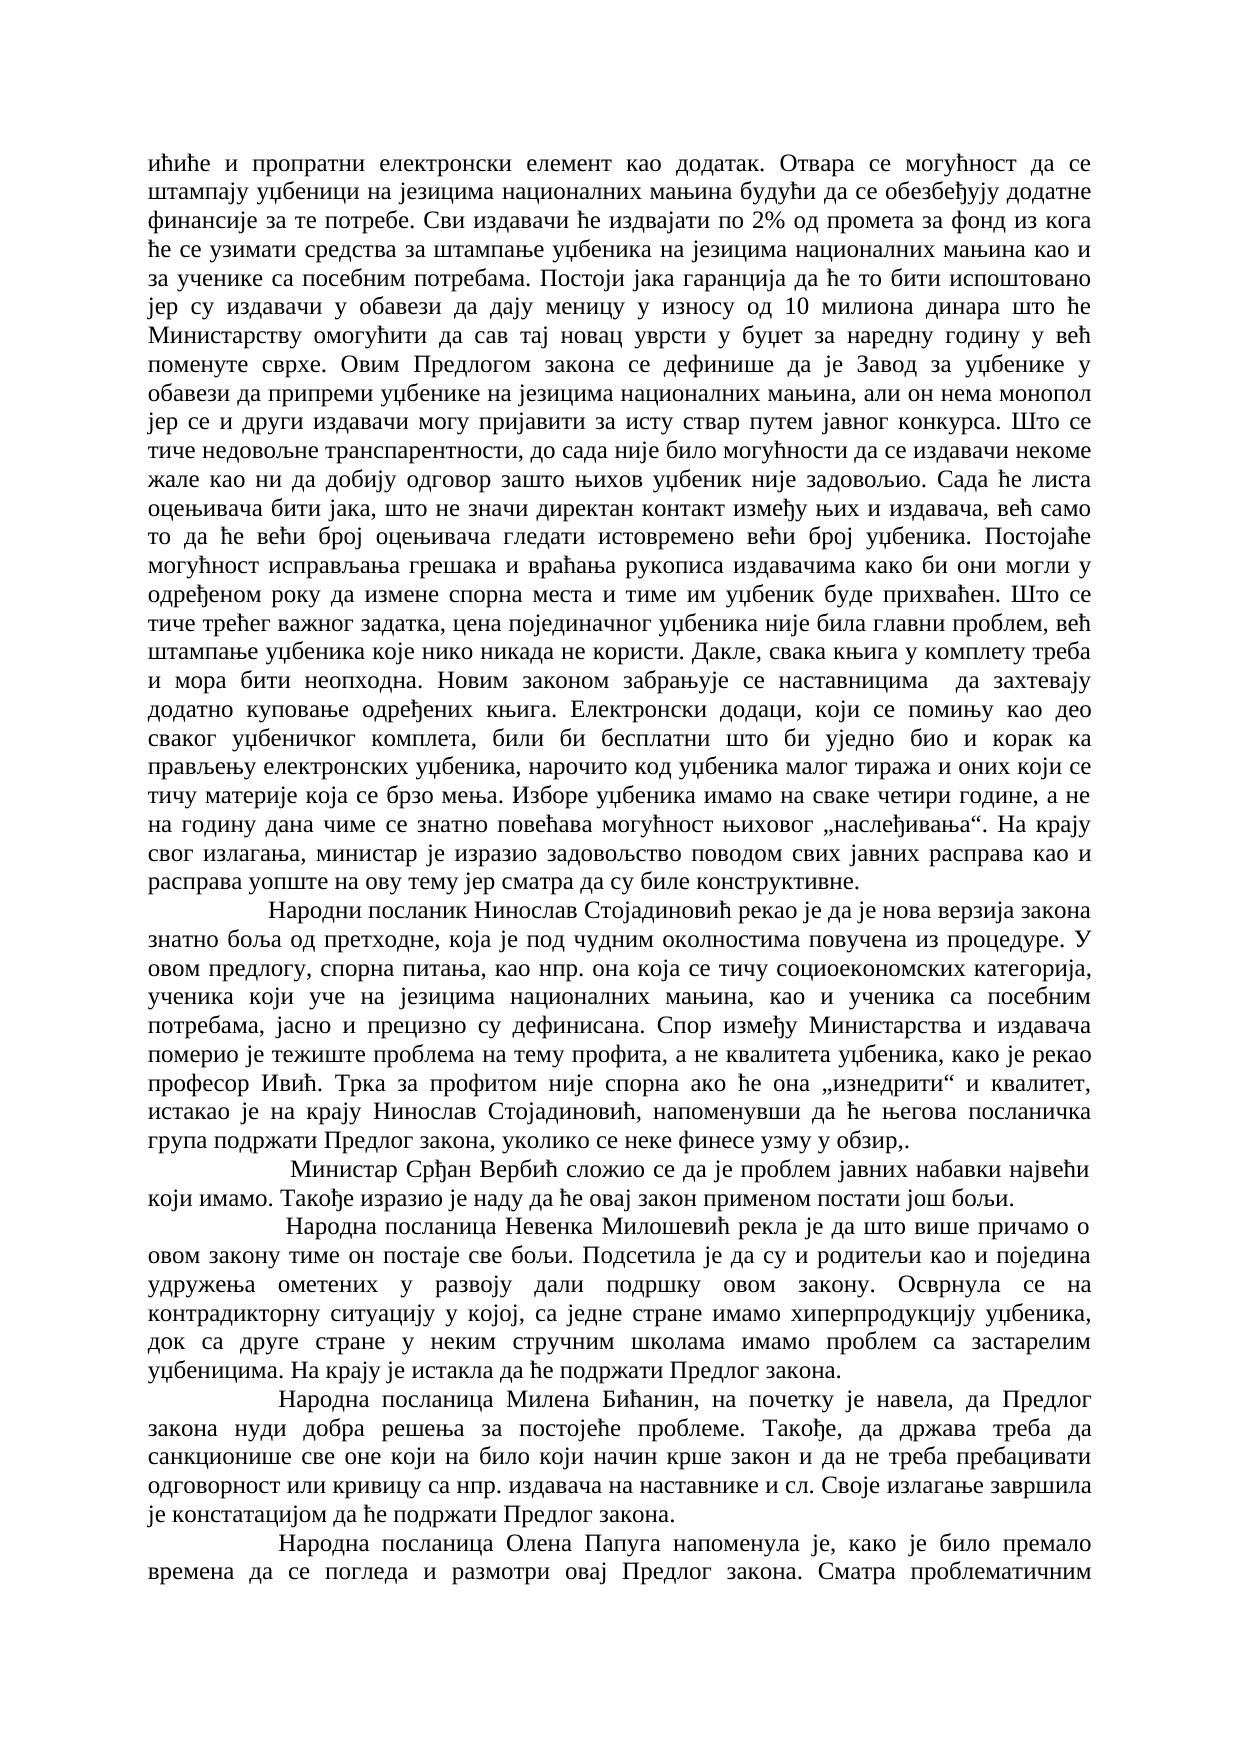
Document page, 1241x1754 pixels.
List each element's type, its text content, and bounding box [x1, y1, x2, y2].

text Министар Срђан Вербић сложио се да је проблем јавних набавки највећи који имамо. Такође изразио је наду да ће овај закон применом постати још бољи. [148, 1154, 1093, 1211]
text Народна посланица Невенка Милошевић рекла је да што више причамо о овом закону тиме он постаје све бољи. Подсетила је да су и родитељи као и поједина удружења ометених у развоју дали подршку овом закону. Осврнула се на контрадикторну ситуацију у којој, са једне стране имамо хиперпродукцију уџбеника, док са друге стране у неким стручним школама имамо проблем са застарелим уџбеницима. На крају је истакла да ће подржати Предлог закона. [148, 1211, 1093, 1384]
text Народна посланица Милена Бићанин, на почетку је навела, да Предлог закона нуди добра решења за постојеће проблеме. Такође, да држава треба да санкционише све оне који на било који начин крше закон и да не треба пребацивати одговорност или кривицу са нпр. издавача на наставнике и сл. Своје излагање завршила је констатацијом да ће подржати Предлог закона. [148, 1384, 1093, 1528]
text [148, 1528, 1093, 1585]
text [148, 148, 1093, 895]
text Народни посланик Нинослав Стојадиновић рекао је да је нова верзија закона знатно боља од претходне, која је под чудним околностима повучена из процедуре. У овом предлогу, спорна питања, као нпр. она која се тичу социоекономских категорија, ученика који уче на језицима националних мањина, као и ученика са посебним потребама, јасно и прецизно су дефинисана. Спор између Министарства и издавача померио је тежиште проблема на тему профита, а не квалитета уџбеника, како је рекао професор Ивић. Трка за профитом није спорна ако ће она „изнедрити“ и квалитет, истакао је на крају Нинослав Стојадиновић, напоменувши да ће његова посланичка група подржати Предлог закона, уколико се неке финесе узму у обзир,. [148, 895, 1093, 1154]
